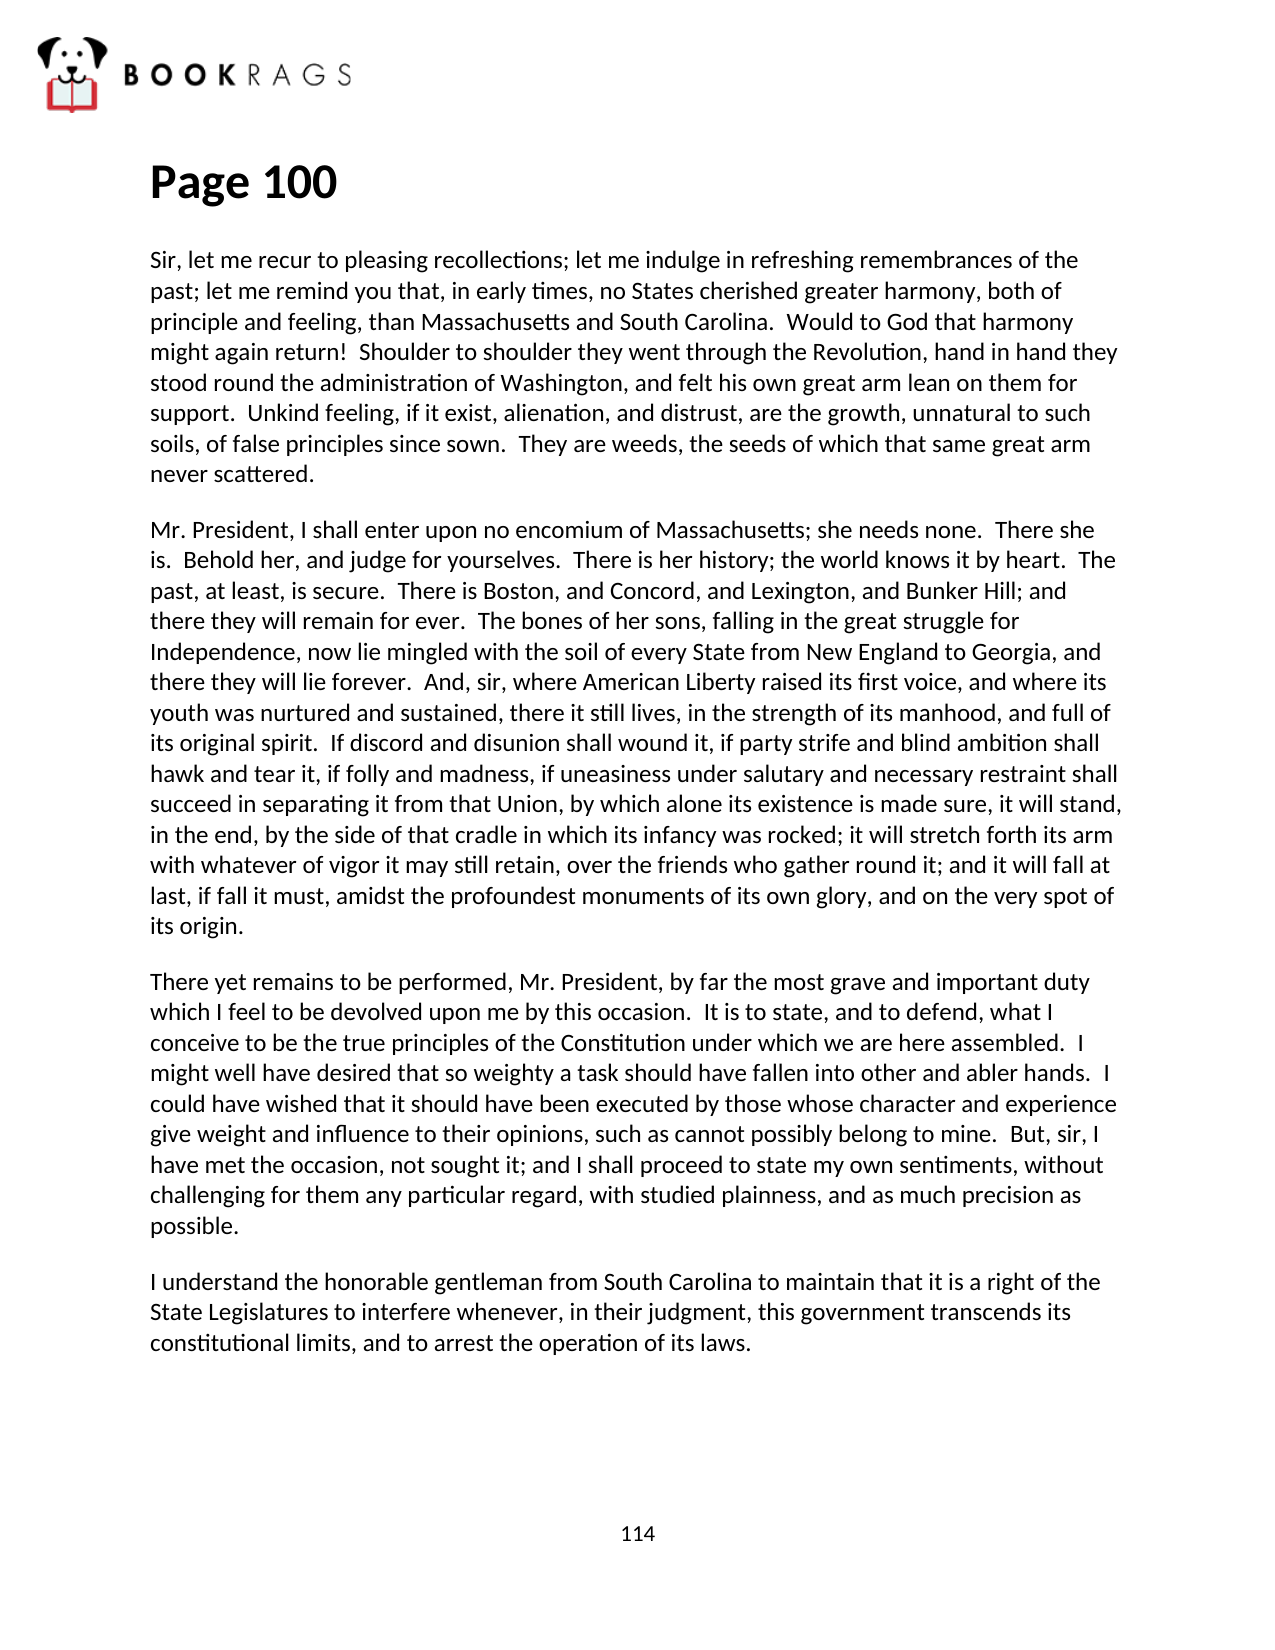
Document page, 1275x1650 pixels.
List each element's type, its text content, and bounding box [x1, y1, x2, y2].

text Sir, let me recur to pleasing recollections; let me indulge in refreshing remembrances of the past; let me remind you that, in early times, no States cherished greater harmony, both of principle and feeling, than Massachusetts and South Carolina. Would to God that harmony might again return! Shoulder to shoulder they went through the Revolution, hand in hand they stood round the administration of Washington, and felt his own great arm lean on them for support. Unkind feeling, if it exist, alienation, and distrust, are the growth, unnatural to such soils, of false principles since sown. They are weeds, the seeds of which that same great arm never scattered. [150, 244, 1125, 489]
picture [37, 37, 351, 113]
text Mr. President, I shall enter upon no encomium of Massachusetts; she needs none. There she is. Behold her, and judge for yourselves. There is her history; the world knows it by heart. The past, at least, is secure. There is Boston, and Concord, and Lexington, and Bunker Hill; and there they will remain for ever. The bones of her sons, falling in the great struggle for Independence, now lie mingled with the soil of every State from New England to Georgia, and there they will lie forever. And, sir, where American Liberty raised its first voice, and where its youth was nurtured and sustained, there it still lives, in the strength of its manhood, and full of its original spirit. If discord and disunion shall wound it, if party strife and blind ambition shall hawk and tear it, if folly and madness, if uneasiness under salutary and necessary restraint shall succeed in separating it from that Union, by which alone its existence is made sure, it will stand, in the end, by the side of that cradle in which its infancy was rocked; it will stretch forth its arm with whatever of vigor it may still retain, over the friends who gather round it; and it will fall at last, if fall it must, amidst the profoundest monuments of its own glory, and on the very spot of its origin. [150, 514, 1125, 941]
text Page 100 [150, 150, 1125, 211]
text I understand the honorable gentleman from South Carolina to maintain that it is a right of the State Legislatures to interfere whenever, in their judgment, this government transcends its constitutional limits, and to arrest the operation of its laws. [150, 1266, 1125, 1357]
text There yet remains to be performed, Mr. President, by far the most grave and important duty which I feel to be devolved upon me by this occasion. It is to state, and to defend, what I conceive to be the true principles of the Constitution under which we are here assembled. I might well have desired that so weighty a task should have fallen into other and abler hands. I could have wished that it should have been executed by those whose character and experience give weight and influence to their opinions, such as cannot possibly belong to mine. But, sir, I have met the occasion, not sought it; and I shall proceed to state my own sentiments, without challenging for them any particular regard, with studied plainness, and as much precision as possible. [150, 966, 1125, 1241]
